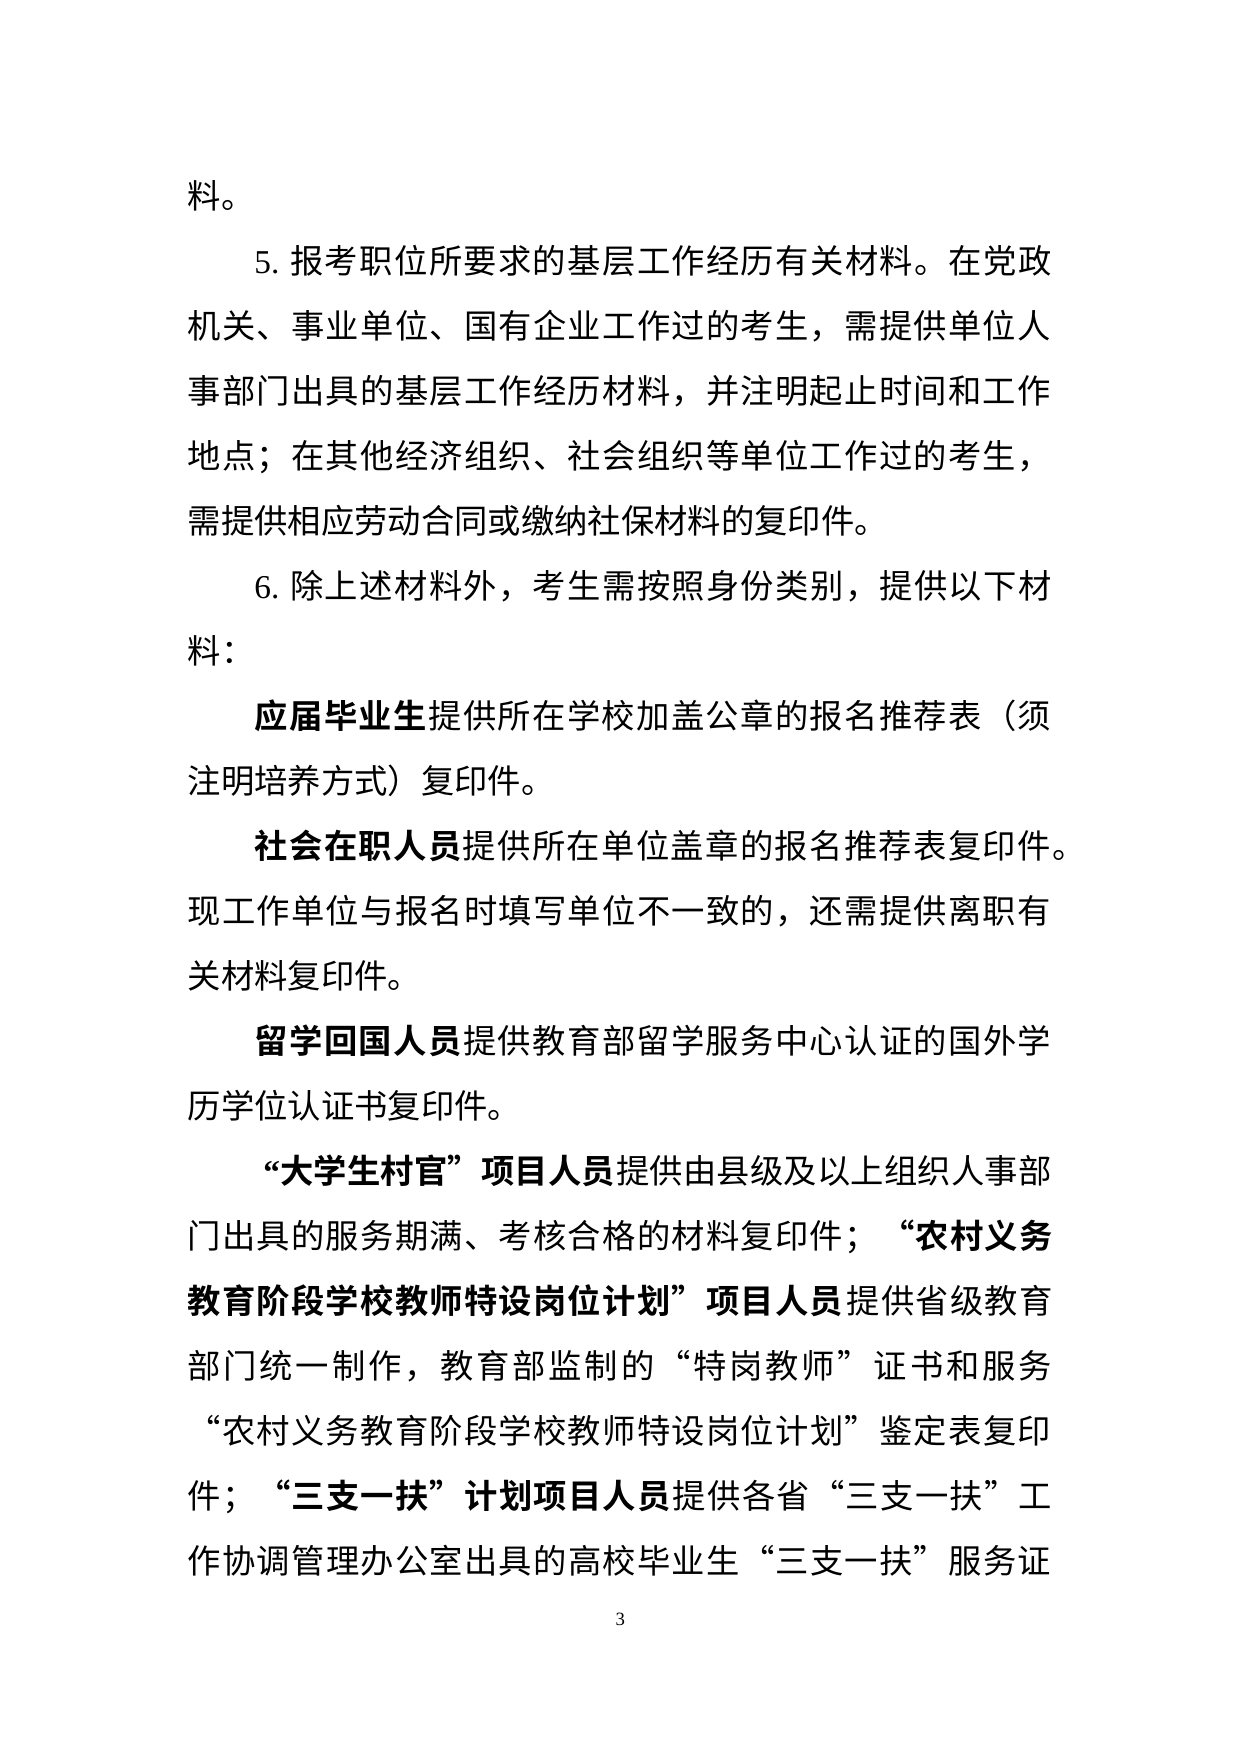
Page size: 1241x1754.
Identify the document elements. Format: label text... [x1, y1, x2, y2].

text 留学回国人员提供教育部留学服务中心认证的国外学历学位认证书复印件。 [187, 1007, 1053, 1137]
text 5. 报考职位所要求的基层工作经历有关材料。在党政机关、事业单位、国有企业工作过的考生，需提供单位人事部门出具的基层工作经历材料，并注明起止时间和工作地点；在其他经济组织、社会组织等单位工作过的考生，需提供相应劳动合同或缴纳社保材料的复印件。 [187, 227, 1053, 552]
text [187, 1137, 1053, 1592]
text 6. 除上述材料外，考生需按照身份类别，提供以下材料： [187, 552, 1053, 682]
text 应届毕业生提供所在学校加盖公章的报名推荐表（须注明培养方式）复印件。 [187, 682, 1053, 812]
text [187, 162, 1053, 227]
text 社会在职人员提供所在单位盖章的报名推荐表复印件。现工作单位与报名时填写单位不一致的，还需提供离职有关材料复印件。 [187, 812, 1053, 1007]
